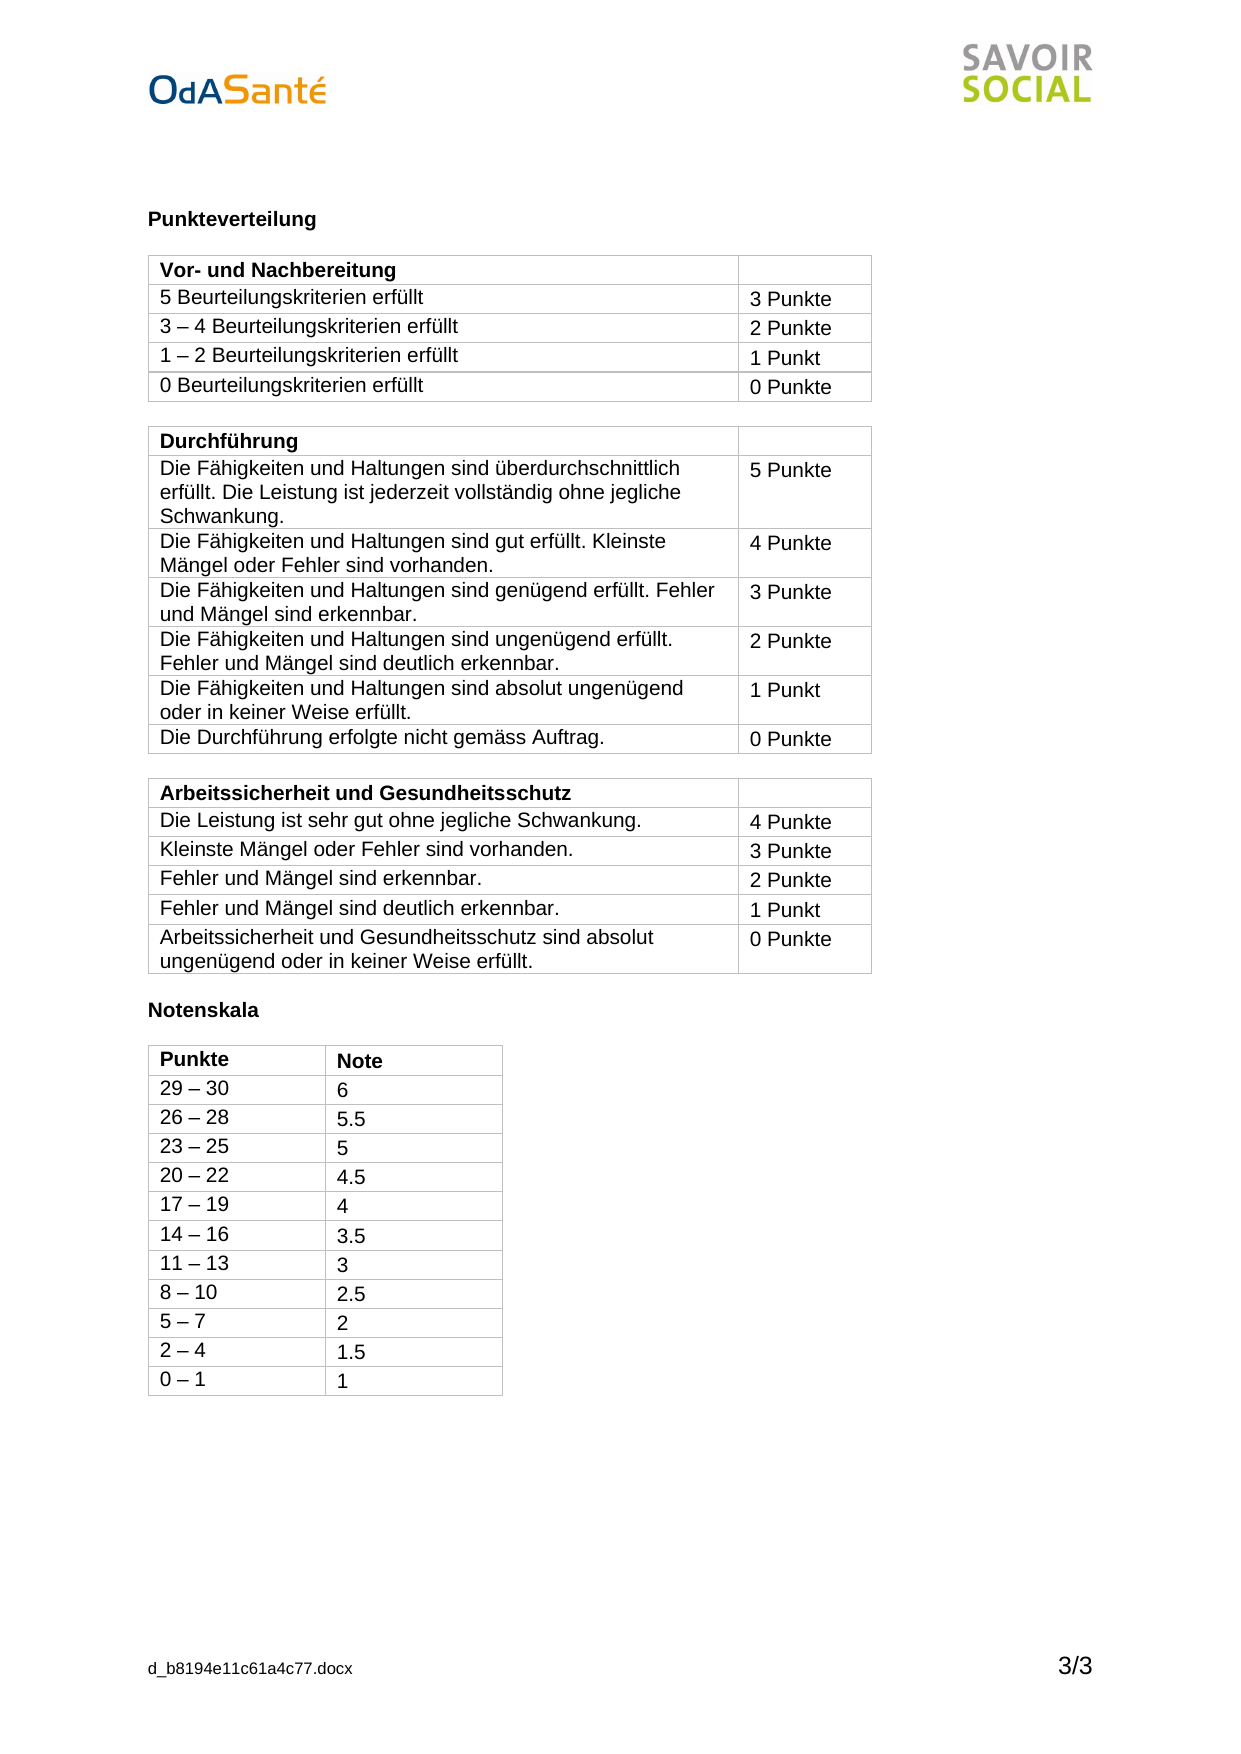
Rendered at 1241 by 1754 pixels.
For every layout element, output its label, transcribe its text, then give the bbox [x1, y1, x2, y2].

table_header [739, 256, 871, 284]
table_header Note [326, 1046, 502, 1074]
table_cell 1 – 2 Beurteilungskriterien erfüllt [149, 343, 738, 371]
table_cell 5 Beurteilungskriterien erfüllt [149, 285, 738, 313]
table_cell 5 [326, 1134, 502, 1162]
table_cell 4 Punkte [739, 808, 871, 836]
table_cell 2 Punkte [739, 866, 871, 894]
table_cell 3 – 4 Beurteilungskriterien erfüllt [149, 314, 738, 342]
table_cell 1 [326, 1367, 502, 1395]
table_cell 1 Punkt [739, 676, 871, 723]
table_cell Kleinste Mängel oder Fehler sind vorhanden. [149, 837, 738, 865]
table_header Punkte [149, 1046, 325, 1074]
table_cell Die Durchführung erfolgte nicht gemäss Auftrag. [149, 725, 738, 753]
table_cell 2.5 [326, 1280, 502, 1308]
table_header Vor- und Nachbereitung [149, 256, 738, 284]
table_cell 0 Punkte [739, 725, 871, 753]
table_cell Die Leistung ist sehr gut ohne jegliche Schwankung. [149, 808, 738, 836]
table_cell Arbeitssicherheit und Gesundheitsschutz sind absolut ungenügend oder in keiner Weise erfüllt. [149, 925, 738, 972]
list Notenskala [148, 997, 1092, 1021]
table_cell 29 – 30 [149, 1076, 325, 1104]
table_cell 2 – 4 [149, 1338, 325, 1366]
table_cell Fehler und Mängel sind deutlich erkennbar. [149, 895, 738, 923]
table_cell 23 – 25 [149, 1134, 325, 1162]
table_cell 11 – 13 [149, 1251, 325, 1279]
table_cell 3.5 [326, 1221, 502, 1249]
table_cell 1 Punkt [739, 343, 871, 371]
table_cell 3 Punkte [739, 837, 871, 865]
table_cell Die Fähigkeiten und Haltungen sind überdurchschnittlich erfüllt. Die Leistung ist jederzeit vollständig ohne jegliche Schwankung. [149, 456, 738, 528]
table_header [739, 427, 871, 455]
table_cell 8 – 10 [149, 1280, 325, 1308]
table_header Arbeitssicherheit und Gesundheitsschutz [149, 779, 738, 807]
picture [960, 41, 1093, 106]
text Punkteverteilung [148, 207, 1092, 231]
table_header Durchführung [149, 427, 738, 455]
table_cell 4 [326, 1192, 502, 1220]
table_cell 5.5 [326, 1105, 502, 1133]
table_cell Fehler und Mängel sind erkennbar. [149, 866, 738, 894]
table_cell 1.5 [326, 1338, 502, 1366]
table_cell 0 Punkte [739, 373, 871, 401]
table_cell Die Fähigkeiten und Haltungen sind genügend erfüllt. Fehler und Mängel sind erkennbar. [149, 578, 738, 626]
table_cell 2 [326, 1309, 502, 1337]
table_cell 3 Punkte [739, 285, 871, 313]
table_cell 0 Punkte [739, 925, 871, 972]
table_cell 1 Punkt [739, 895, 871, 923]
table_cell 2 Punkte [739, 627, 871, 674]
table_cell 3 Punkte [739, 578, 871, 626]
table_cell 5 Punkte [739, 456, 871, 528]
table_cell Die Fähigkeiten und Haltungen sind absolut ungenügend oder in keiner Weise erfüllt. [149, 676, 738, 723]
table_cell 4 Punkte [739, 529, 871, 577]
table_cell 3 [326, 1251, 502, 1279]
table_cell 17 – 19 [149, 1192, 325, 1220]
table_cell 26 – 28 [149, 1105, 325, 1133]
table_cell 5 – 7 [149, 1309, 325, 1337]
table_cell Die Fähigkeiten und Haltungen sind gut erfüllt. Kleinste Mängel oder Fehler sind vorhanden. [149, 529, 738, 577]
table_header [739, 779, 871, 807]
table_cell 6 [326, 1076, 502, 1104]
table_cell 4.5 [326, 1163, 502, 1191]
table_cell 0 – 1 [149, 1367, 325, 1395]
picture [147, 72, 327, 106]
table_cell 0 Beurteilungskriterien erfüllt [149, 373, 738, 401]
table_cell Die Fähigkeiten und Haltungen sind ungenügend erfüllt. Fehler und Mängel sind deutlich erkennbar. [149, 627, 738, 674]
table_cell 2 Punkte [739, 314, 871, 342]
table_cell 20 – 22 [149, 1163, 325, 1191]
table_cell 14 – 16 [149, 1221, 325, 1249]
